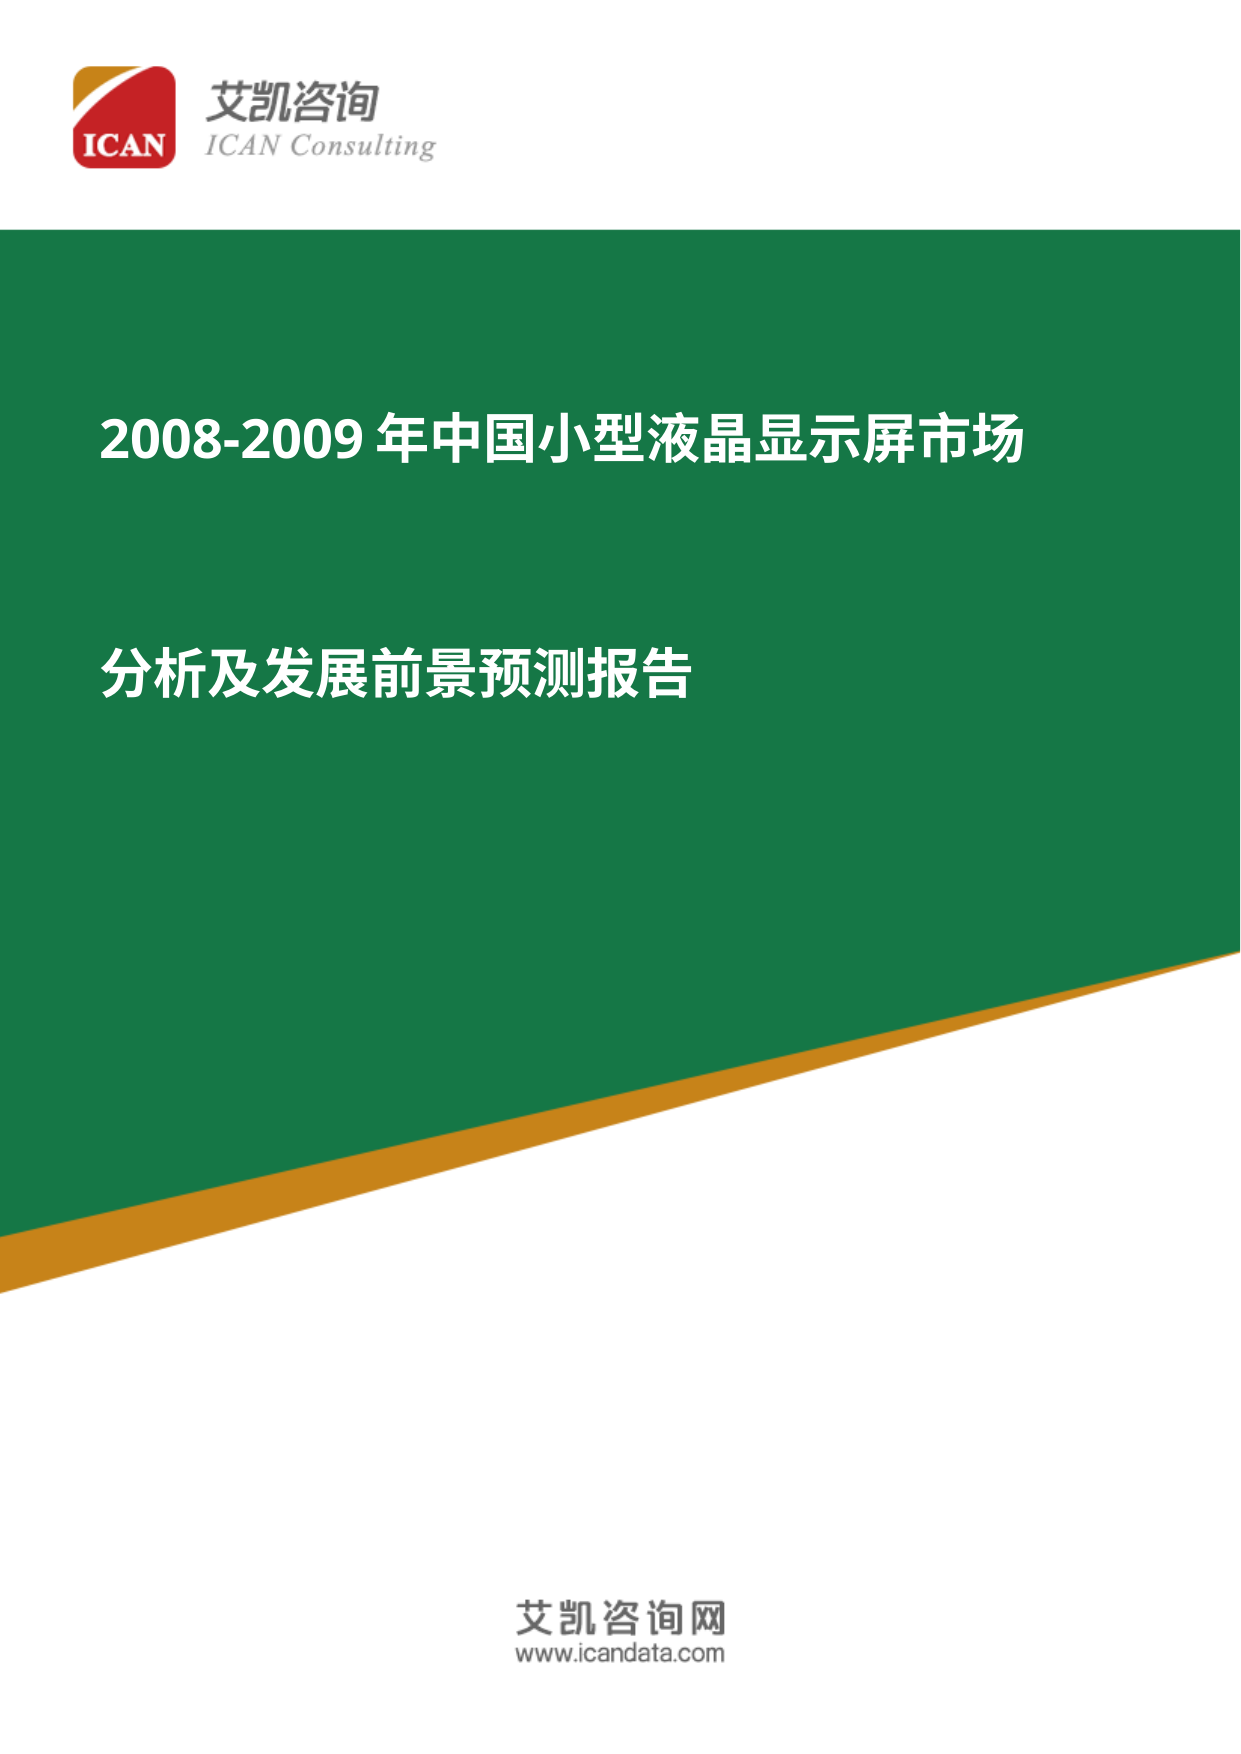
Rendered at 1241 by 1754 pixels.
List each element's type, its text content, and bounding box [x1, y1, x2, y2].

picture [0, 5, 1241, 1754]
subtitle 2008-2009年中国小型液晶显示屏市场分析及发展前景预测报告 [99, 386, 1053, 718]
